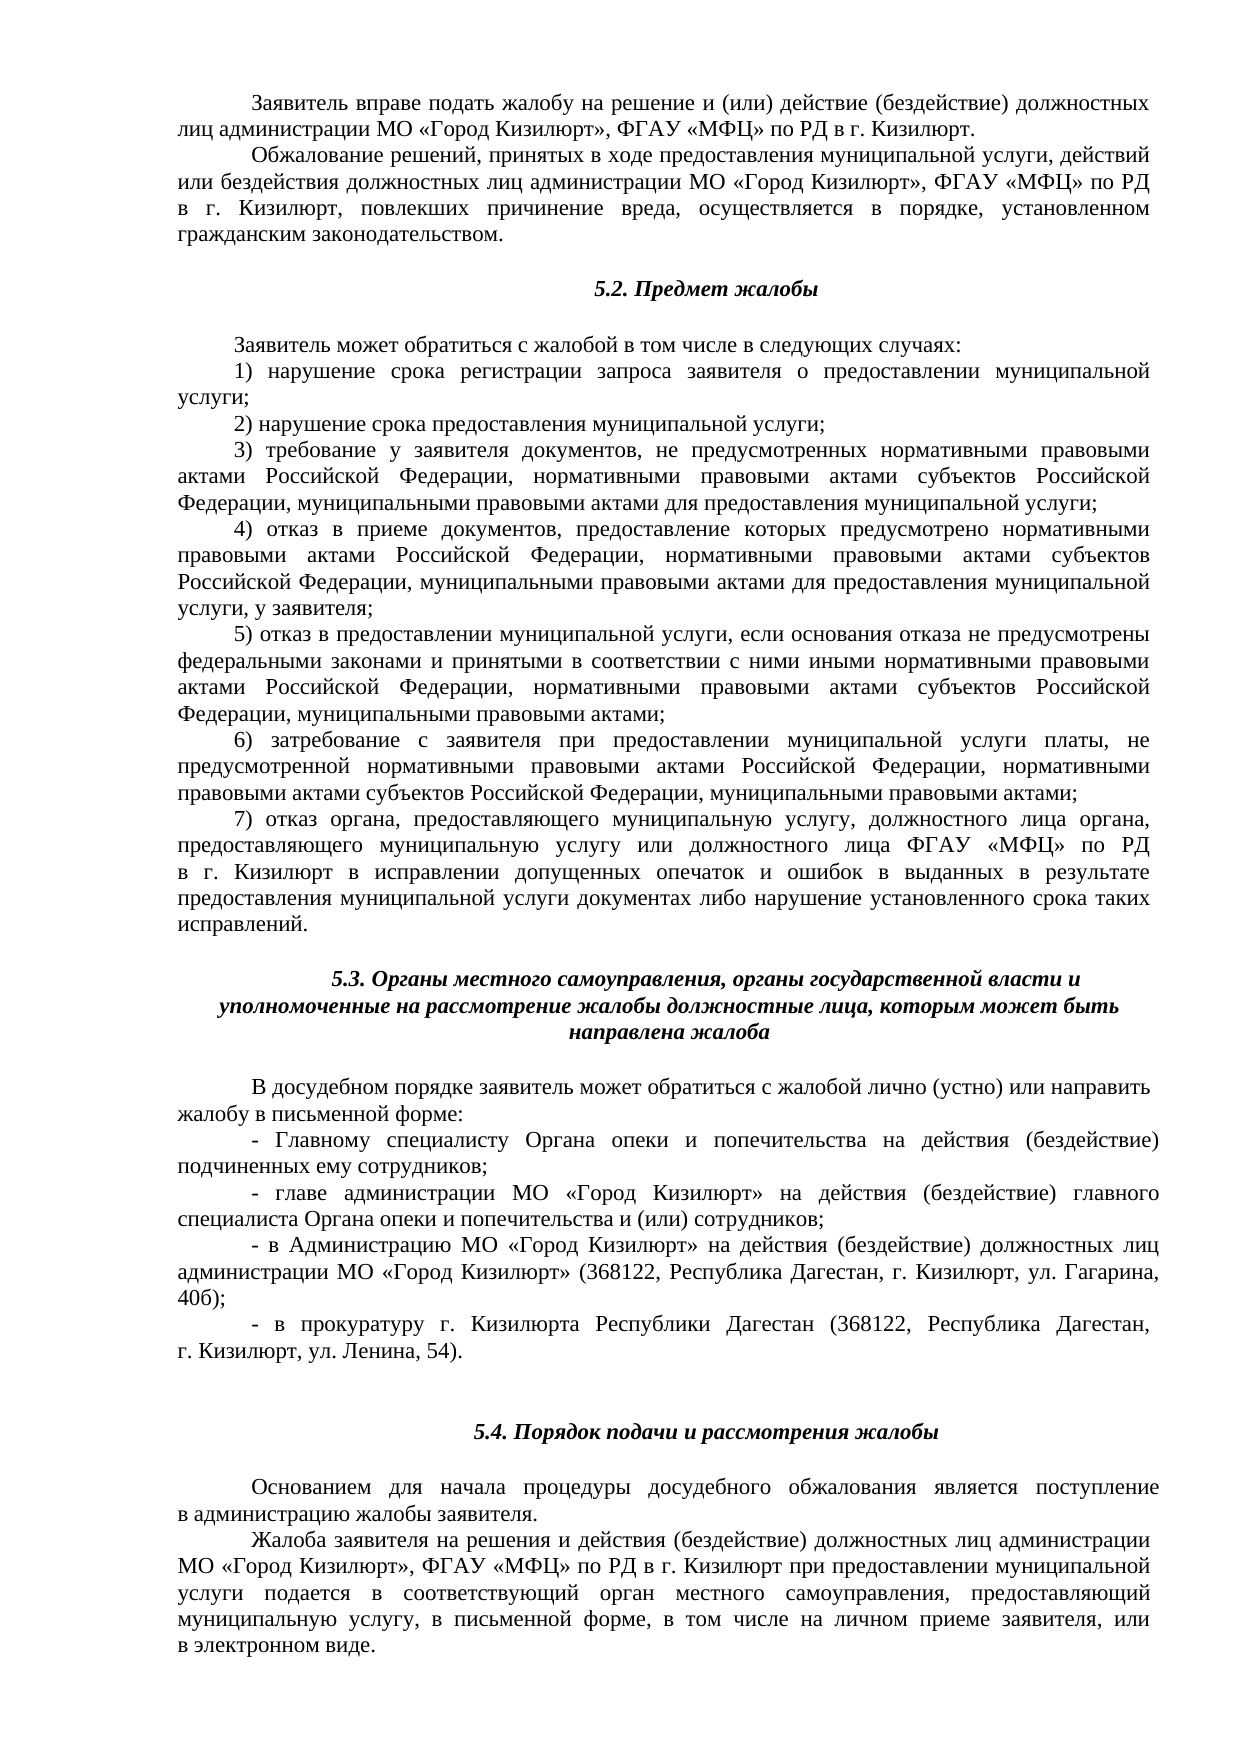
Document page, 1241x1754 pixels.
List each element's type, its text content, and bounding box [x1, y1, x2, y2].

text - главе администрации МО «Город Кизилюрт» на действия (бездействие) главного специалиста Органа опеки и попечительства и (или) сотрудников; [177, 1179, 1161, 1231]
text 1) нарушение срока регистрации запроса заявителя о предоставлении муниципальной услуги; [177, 357, 1152, 410]
text Заявитель может обратиться с жалобой в том числе в следующих случаях: [177, 331, 1152, 357]
text 5.2. Предмет жалобы [177, 276, 1161, 302]
text Основанием для начала процедуры досудебного обжалования является поступление в администрацию жалобы заявителя. [177, 1473, 1161, 1526]
text 5) отказ в предоставлении муниципальной услуги, если основания отказа не предусмотрены федеральными законами и принятыми в соответствии с ними иными нормативными правовыми актами Российской Федерации, нормативными правовыми актами субъектов Российской Федерации, муниципальными правовыми актами; [177, 621, 1152, 726]
text - Главному специалисту Органа опеки и попечительства на действия (бездействие) подчиненных ему сотрудников; [177, 1126, 1161, 1179]
text 2) нарушение срока предоставления муниципальной услуги; [177, 410, 1152, 436]
text Заявитель вправе подать жалобу на решение и (или) действие (бездействие) должностных лиц администрации МО «Город Кизилюрт», ФГАУ «МФЦ» по РД в г. Кизилюрт. [177, 89, 1152, 141]
text 5.4. Порядок подачи и рассмотрения жалобы [177, 1418, 1161, 1445]
text 3) требование у заявителя документов, не предусмотренных нормативными правовыми актами Российской Федерации, нормативными правовыми актами субъектов Российской Федерации, муниципальными правовыми актами для предоставления муниципальной услуги; [177, 436, 1152, 515]
text 7) отказ органа, предоставляющего муниципальную услугу, должностного лица органа, предоставляющего муниципальную услугу или должностного лица ФГАУ «МФЦ» по РД в г. Кизилюрт в исправлении допущенных опечаток и ошибок в выданных в результате предоставления муниципальной услуги документах либо нарушение установленного срока таких исправлений. [177, 805, 1152, 937]
text 6) затребование с заявителя при предоставлении муниципальной услуги платы, не предусмотренной нормативными правовыми актами Российской Федерации, нормативными правовыми актами субъектов Российской Федерации, муниципальными правовыми актами; [177, 726, 1152, 805]
text 4) отказ в приеме документов, предоставление которых предусмотрено нормативными правовыми актами Российской Федерации, нормативными правовыми актами субъектов Российской Федерации, муниципальными правовыми актами для предоставления муниципальной услуги, у заявителя; [177, 515, 1152, 621]
text В досудебном порядке заявитель может обратиться с жалобой лично (устно) или направить жалобу в письменной форме: [177, 1073, 1152, 1126]
text Жалоба заявителя на решения и действия (бездействие) должностных лиц администрации МО «Город Кизилюрт», ФГАУ «МФЦ» по РД в г. Кизилюрт при предоставлении муниципальной услуги подается в соответствующий орган местного самоуправления, предоставляющий муниципальную услугу, в письменной форме, в том числе на личном приеме заявителя, или в электронном виде. [177, 1526, 1152, 1658]
text 5.3. Органы местного самоуправления, органы государственной власти и уполномоченные на рассмотрение жалобы должностные лица, которым может быть направлена жалоба [177, 966, 1161, 1044]
text - в прокуратуру г. Кизилюрта Республики Дагестан (368122, Республика Дагестан, г. Кизилюрт, ул. Ленина, 54). [177, 1311, 1152, 1363]
text - в Администрацию МО «Город Кизилюрт» на действия (бездействие) должностных лиц администрации МО «Город Кизилюрт» (368122, Республика Дагестан, г. Кизилюрт, ул. Гагарина, 40б); [177, 1231, 1161, 1311]
text Обжалование решений, принятых в ходе предоставления муниципальной услуги, действий или бездействия должностных лиц администрации МО «Город Кизилюрт», ФГАУ «МФЦ» по РД в г. Кизилюрт, повлекших причинение вреда, осуществляется в порядке, установленном гражданским законодательством. [177, 141, 1152, 247]
